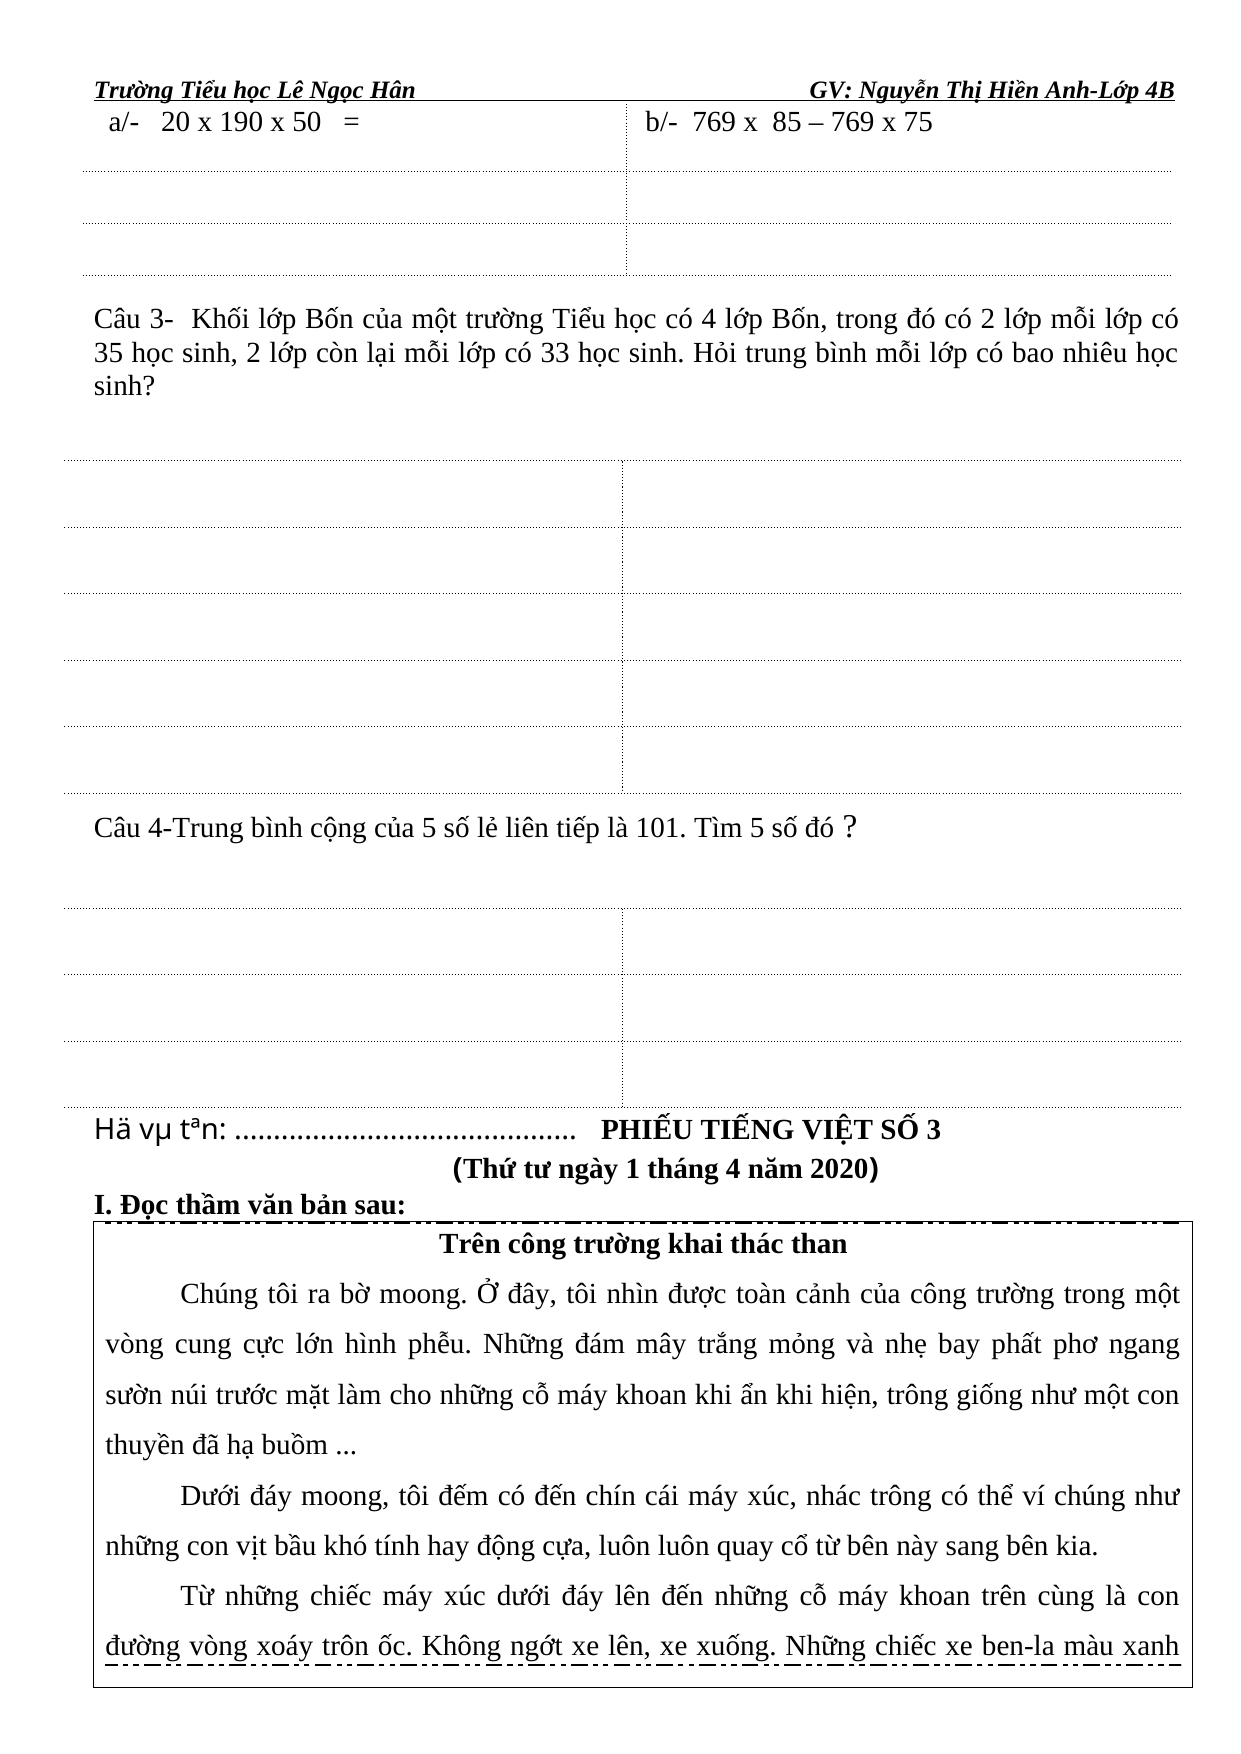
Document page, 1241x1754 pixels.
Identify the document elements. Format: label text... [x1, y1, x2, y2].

text Hä vµ tªn: ............................................ PHIẾU TIẾNG VIỆT SỐ 3 [94, 1108, 1181, 1148]
table_cell [64, 527, 623, 593]
table_cell [64, 660, 623, 726]
table_cell [627, 223, 1171, 275]
table_header [64, 460, 623, 527]
text Câu 3- Khối lớp Bốn của một trường Tiểu học có 4 lớp Bốn, trong đó có 2 lớp mỗi lớp có 35 học sinh, 2 lớp còn lại mỗi lớp có 33 học sinh. Hỏi trung bình mỗi lớp có bao nhiêu học sinh? [94, 301, 1181, 402]
text (Thứ tư ngày 1 tháng 4 năm 2020) [74, 1148, 1181, 1187]
table_cell [64, 593, 623, 660]
table_cell [627, 171, 1171, 223]
table_cell [64, 974, 623, 1041]
table_header a/- 20 x 190 x 50 = [83, 104, 627, 171]
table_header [94, 1222, 1192, 1687]
table_header [64, 908, 623, 974]
table_header [623, 908, 1181, 974]
table_cell [623, 660, 1181, 726]
table_cell [83, 171, 627, 223]
table_header [623, 460, 1181, 527]
table_cell [623, 527, 1181, 593]
table_cell [623, 593, 1181, 660]
table_cell [623, 1041, 1181, 1107]
text Câu 4-Trung bình cộng của 5 số lẻ liên tiếp là 101. Tìm 5 số đó ? [94, 806, 1181, 844]
table_header b/- 769 x 85 – 769 x 75 [627, 104, 1171, 171]
text I. Đọc thầm văn bản sau: [94, 1187, 1181, 1221]
table_cell [623, 974, 1181, 1041]
table_cell [83, 223, 627, 275]
table_cell [623, 726, 1181, 792]
table_cell [64, 726, 623, 792]
table_cell [64, 1041, 623, 1107]
